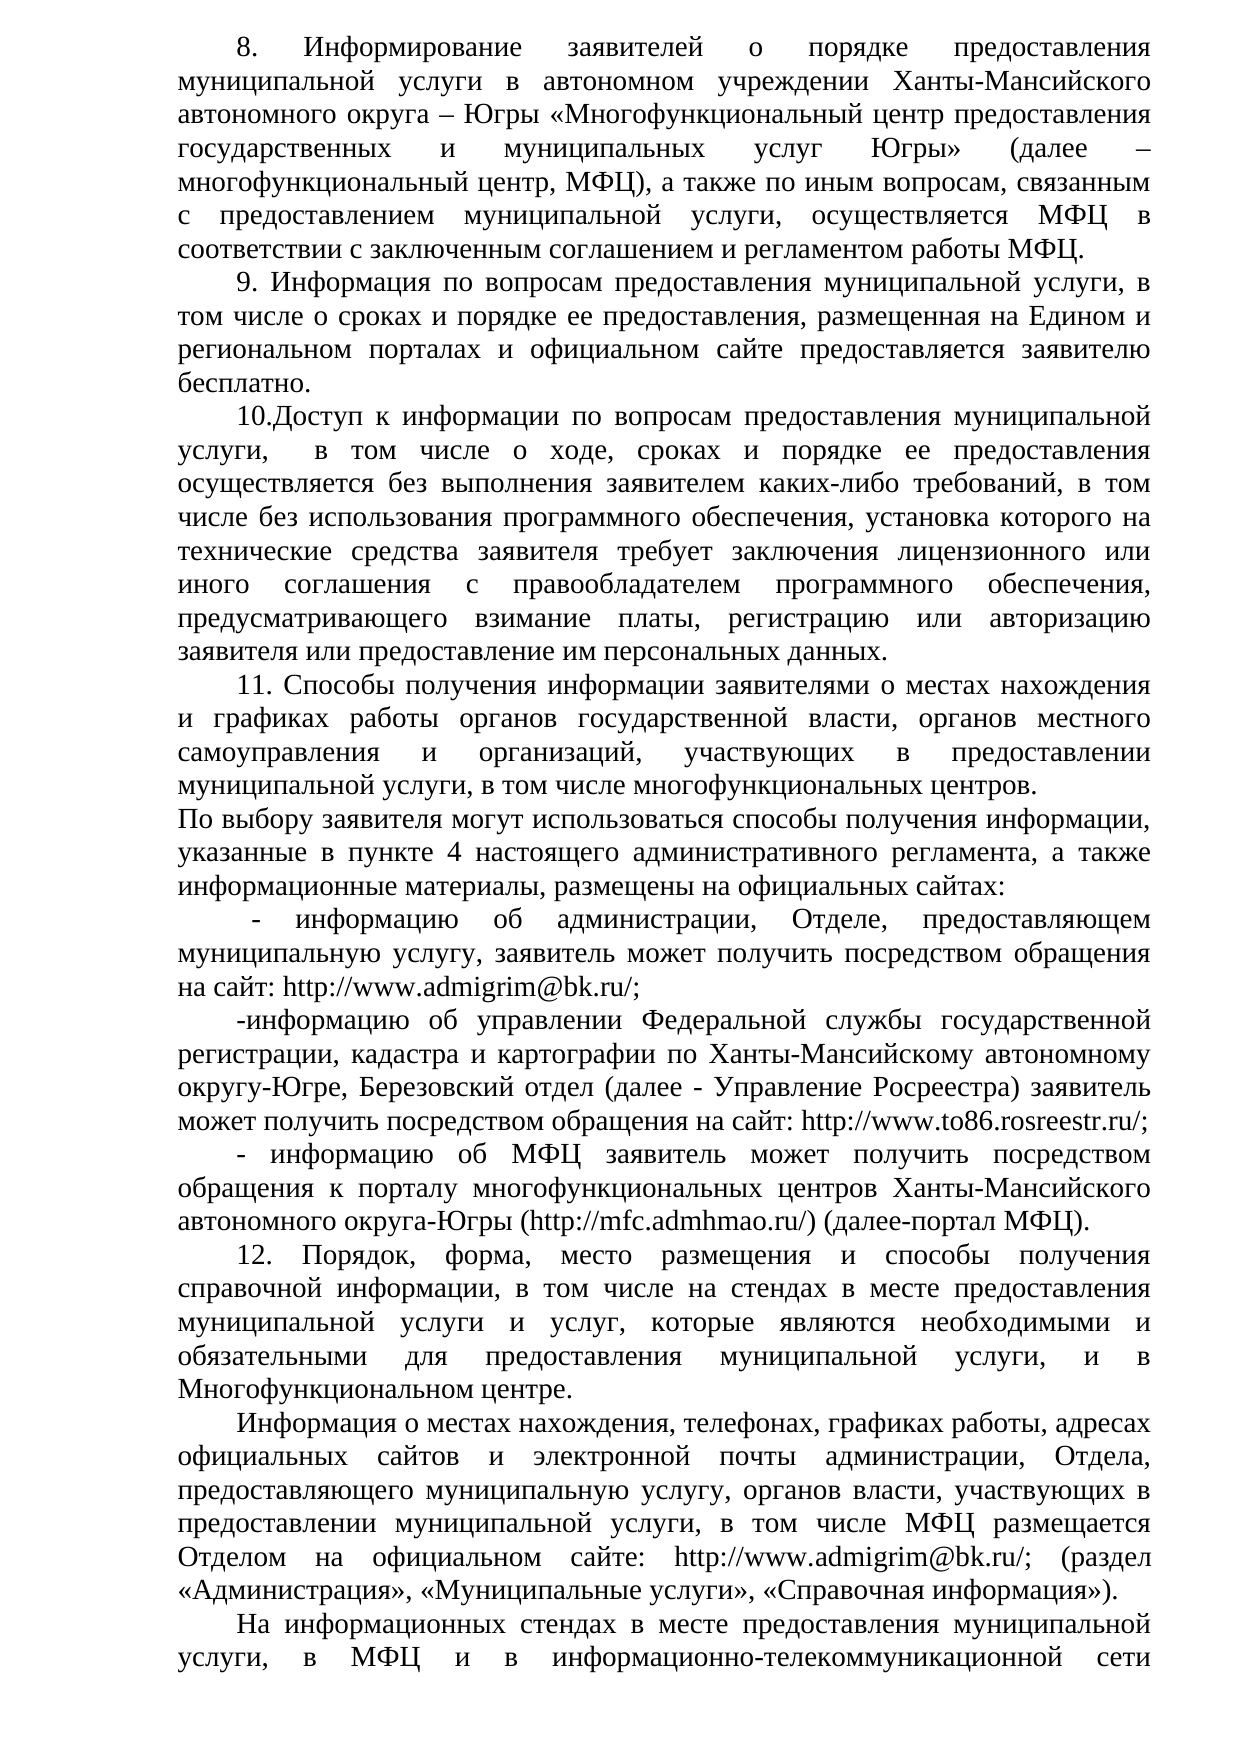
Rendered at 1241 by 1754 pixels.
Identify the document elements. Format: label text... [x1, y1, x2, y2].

text - информацию об МФЦ заявитель может получить посредством обращения к порталу многофункциональных центров Ханты-Мансийского автономного округа-Югры (http://mfc.admhmao.ru/) (далее-портал МФЦ). [177, 1136, 1152, 1237]
text По выбору заявителя могут использоваться способы получения информации, указанные в пункте 4 настоящего административного регламента, а также информационные материалы, размещены на официальных сайтах: [177, 801, 1152, 902]
text 9. Информация по вопросам предоставления муниципальной услуги, в том числе о сроках и порядке ее предоставления, размещенная на Едином и региональном порталах и официальном сайте предоставляется заявителю бесплатно. [177, 264, 1152, 398]
text 8. Информирование заявителей о порядке предоставления муниципальной услуги в автономном учреждении Ханты-Мансийского автономного округа – Югры «Многофункциональный центр предоставления государственных и муниципальных услуг Югры» (далее – многофункциональный центр, МФЦ), а также по иным вопросам, связанным с предоставлением муниципальной услуги, осуществляется МФЦ в соответствии с заключенным соглашением и регламентом работы МФЦ. [177, 29, 1152, 264]
text -информацию об управлении Федеральной службы государственной регистрации, кадастра и картографии по Ханты-Мансийскому автономному округу-Югре, Березовский отдел (далее - Управление Росреестра) заявитель может получить посредством обращения на сайт: http://www.to86.rosreestr.ru/; [177, 1002, 1152, 1136]
text Информация о местах нахождения, телефонах, графиках работы, адресах официальных сайтов и электронной почты администрации, Отдела, предоставляющего муниципальную услугу, органов власти, участвующих в предоставлении муниципальной услуги, в том числе МФЦ размещается Отделом на официальном сайте: http://www.admigrim@bk.ru/; (раздел «Администрация», «Муниципальные услуги», «Справочная информация»). [177, 1405, 1152, 1606]
text 12. Порядок, форма, место размещения и способы получения справочной информации, в том числе на стендах в месте предоставления муниципальной услуги и услуг, которые являются необходимыми и обязательными для предоставления муниципальной услуги, и в Многофункциональном центре. [177, 1237, 1152, 1405]
text - информацию об администрации, Отделе, предоставляющем муниципальную услугу, заявитель может получить посредством обращения на сайт: http://www.admigrim@bk.ru/; [177, 902, 1152, 1002]
text 11. Способы получения информации заявителями о местах нахождения и графиках работы органов государственной власти, органов местного самоуправления и организаций, участвующих в предоставлении муниципальной услуги, в том числе многофункциональных центров. [177, 667, 1152, 801]
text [177, 1606, 1152, 1673]
text 10.Доступ к информации по вопросам предоставления муниципальной услуги, в том числе о ходе, сроках и порядке ее предоставления осуществляется без выполнения заявителем каких-либо требований, в том числе без использования программного обеспечения, установка которого на технические средства заявителя требует заключения лицензионного или иного соглашения с правообладателем программного обеспечения, предусматривающего взимание платы, регистрацию или авторизацию заявителя или предоставление им персональных данных. [177, 398, 1152, 667]
